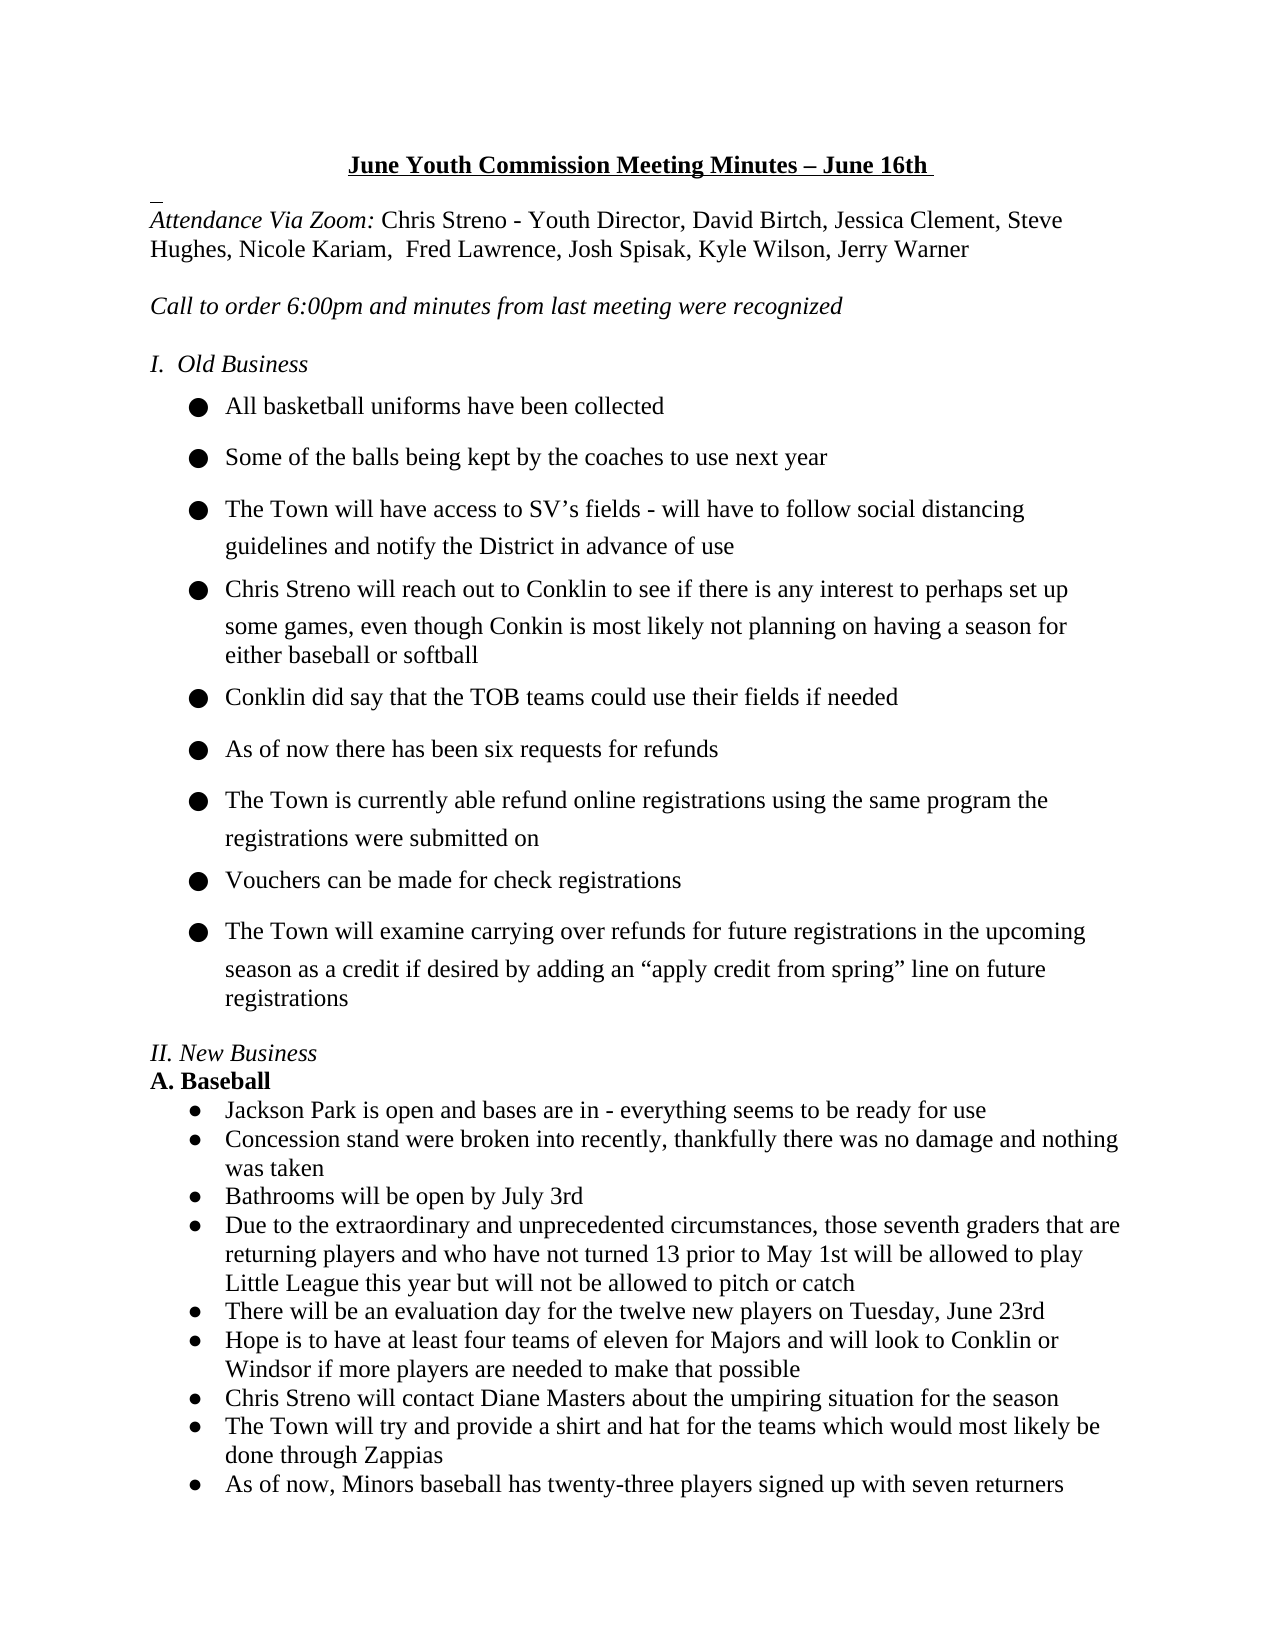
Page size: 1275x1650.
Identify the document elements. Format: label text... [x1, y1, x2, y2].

text Attendance Via Zoom: Chris Streno - Youth Director, David Birtch, Jessica Clement, Steve Hughes, Nicole Kariam, Fred Lawrence, Josh Spisak, Kyle Wilson, Jerry Warner [150, 205, 1125, 263]
text June Youth Commission Meeting Minutes – June 16th [150, 150, 1125, 179]
list The Town will try and provide a shirt and hat for the teams which would most likely be done through Zappias [187, 1411, 1125, 1469]
list There will be an evaluation day for the twelve new players on Tuesday, June 23rd [187, 1296, 1125, 1325]
list Chris Streno will contact Diane Masters about the umpiring situation for the season [187, 1383, 1125, 1411]
list The Town is currently able refund online registrations using the same program the registrations were submitted on [187, 771, 1125, 851]
list Jackson Park is open and bases are in - everything seems to be ready for use [187, 1095, 1125, 1124]
text Call to order 6:00pm and minutes from last meeting were recognized [150, 291, 1125, 320]
list Some of the balls being kept by the coaches to use next year [187, 429, 1125, 480]
list Due to the extraordinary and unprecedented circumstances, those seventh graders that are returning players and who have not turned 13 prior to May 1st will be allowed to play Little League this year but will not be allowed to pitch or catch [187, 1210, 1125, 1296]
list Vouchers can be made for check registrations [187, 851, 1125, 903]
list Hope is to have at least four teams of eleven for Majors and will look to Conklin or Windsor if more players are needed to make that possible [187, 1325, 1125, 1383]
list Concession stand were broken into recently, thankfully there was no damage and nothing was taken [187, 1124, 1125, 1181]
list Chris Streno will reach out to Conklin to see if there is any interest to perhaps set up some games, even though Conkin is most likely not planning on having a season for either baseball or softball [187, 560, 1125, 669]
list The Town will have access to SV’s fields - will have to follow social distancing guidelines and notify the District in advance of use [187, 480, 1125, 560]
list The Town will examine carrying over refunds for future registrations in the upcoming season as a credit if desired by adding an “apply credit from spring” line on future registrations [187, 903, 1125, 1011]
list Conklin did say that the TOB teams could use their fields if needed [187, 669, 1125, 720]
list As of now, Minors baseball has twenty-three players signed up with seven returners [187, 1469, 1125, 1498]
text II. New Business [150, 1038, 1125, 1066]
text A. Baseball [150, 1066, 1125, 1095]
list All basketball uniforms have been collected [187, 378, 1125, 429]
list Bathrooms will be open by July 3rd [187, 1181, 1125, 1210]
list As of now there has been six requests for refunds [187, 720, 1125, 771]
text I. Old Business [150, 349, 1125, 378]
